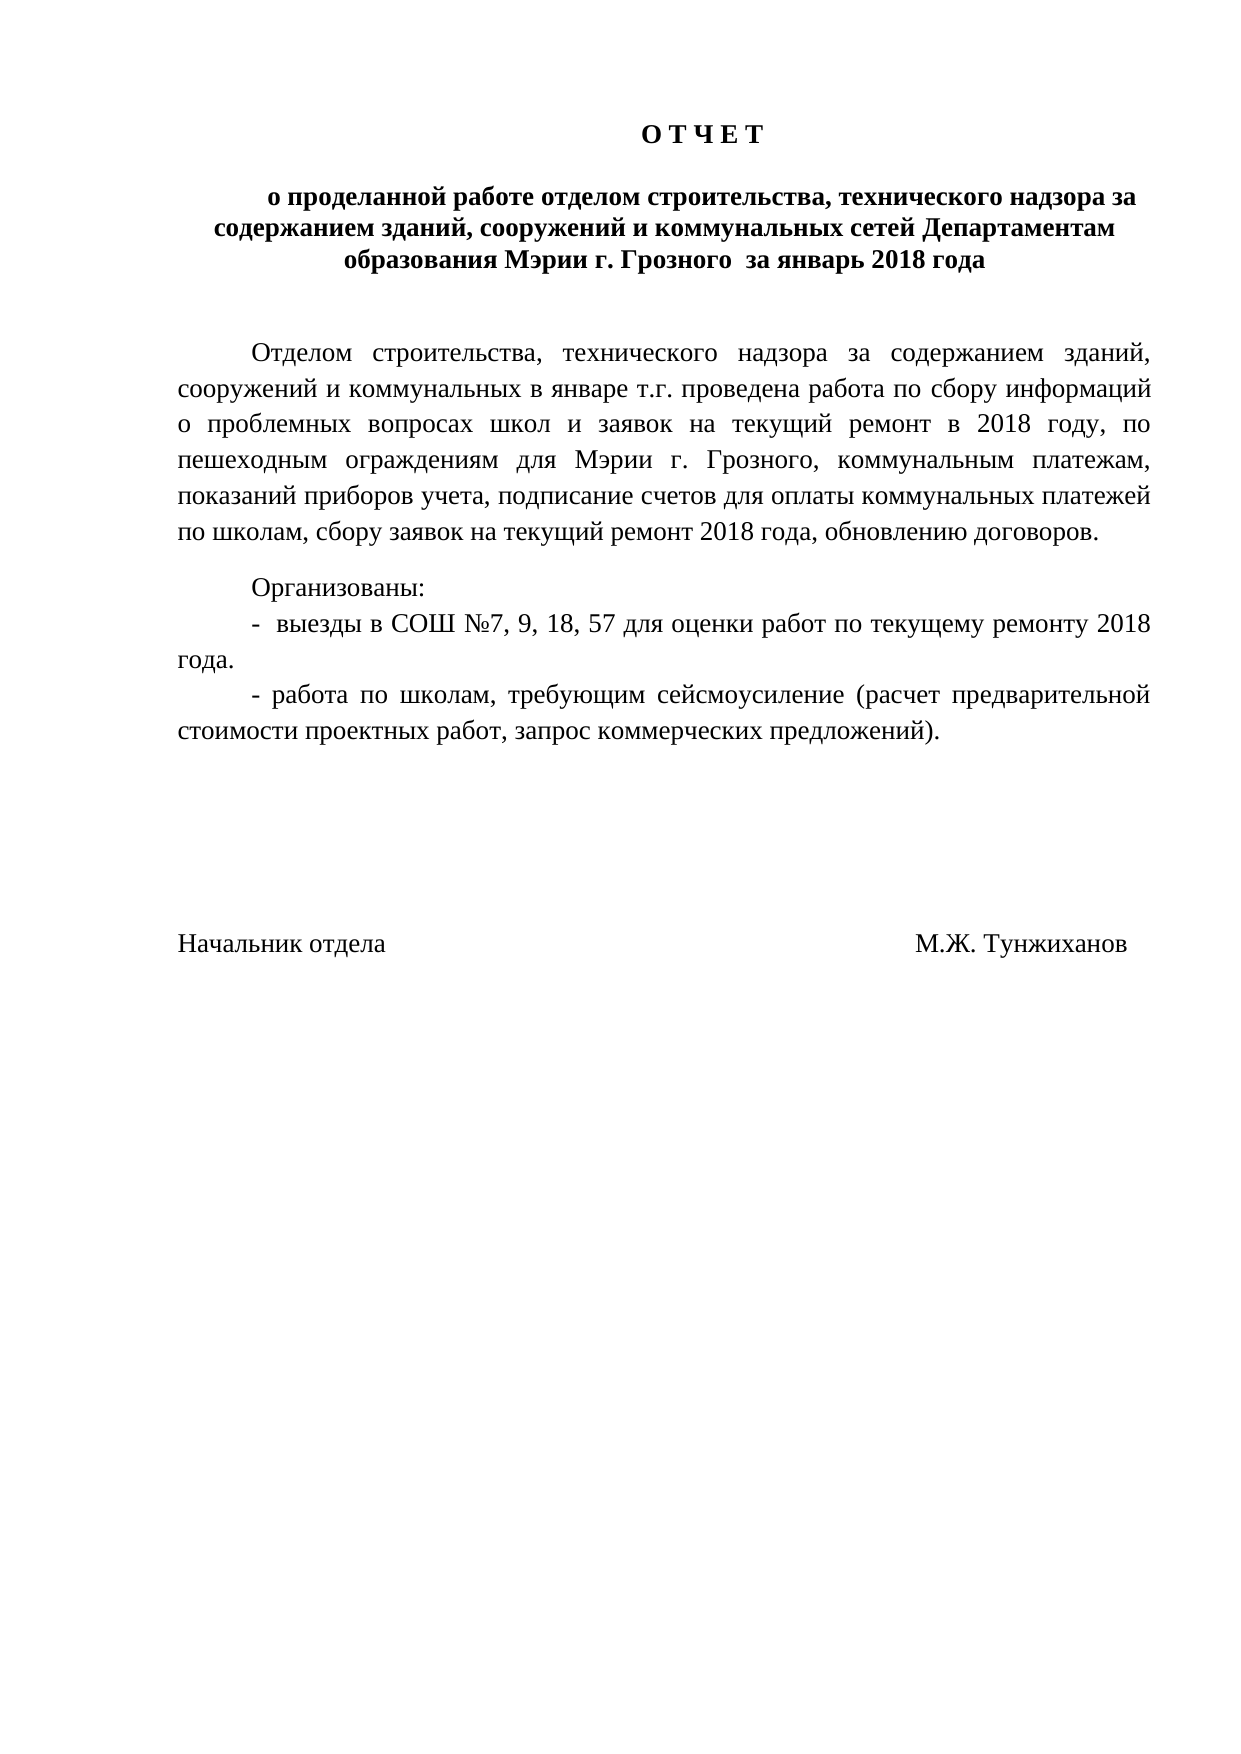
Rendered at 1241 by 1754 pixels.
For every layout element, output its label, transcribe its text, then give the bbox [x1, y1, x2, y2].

text Организованы: [177, 571, 1152, 602]
text - работа по школам, требующим сейсмоусиление (расчет предварительной стоимости проектных работ, запрос коммерческих предложений). [177, 678, 1152, 745]
text Начальник отдела М.Ж. Тунжиханов [177, 927, 1152, 958]
text О Т Ч Е Т [177, 118, 1152, 149]
text о проделанной работе отделом строительства, технического надзора за содержанием зданий, сооружений и коммунальных сетей Департаментам образования Мэрии г. Грозного за январь 2018 года [177, 180, 1152, 274]
text Отделом строительства, технического надзора за содержанием зданий, сооружений и коммунальных в январе т.г. проведена работа по сбору информаций о проблемных вопросах школ и заявок на текущий ремонт в 2018 году, по пешеходным ограждениям для Мэрии г. Грозного, коммунальным платежам, показаний приборов учета, подписание счетов для оплаты коммунальных платежей по школам, сбору заявок на текущий ремонт 2018 года, обновлению договоров. [177, 336, 1152, 546]
text - выезды в СОШ №7, 9, 18, 57 для оценки работ по текущему ремонту 2018 года. [177, 607, 1152, 674]
